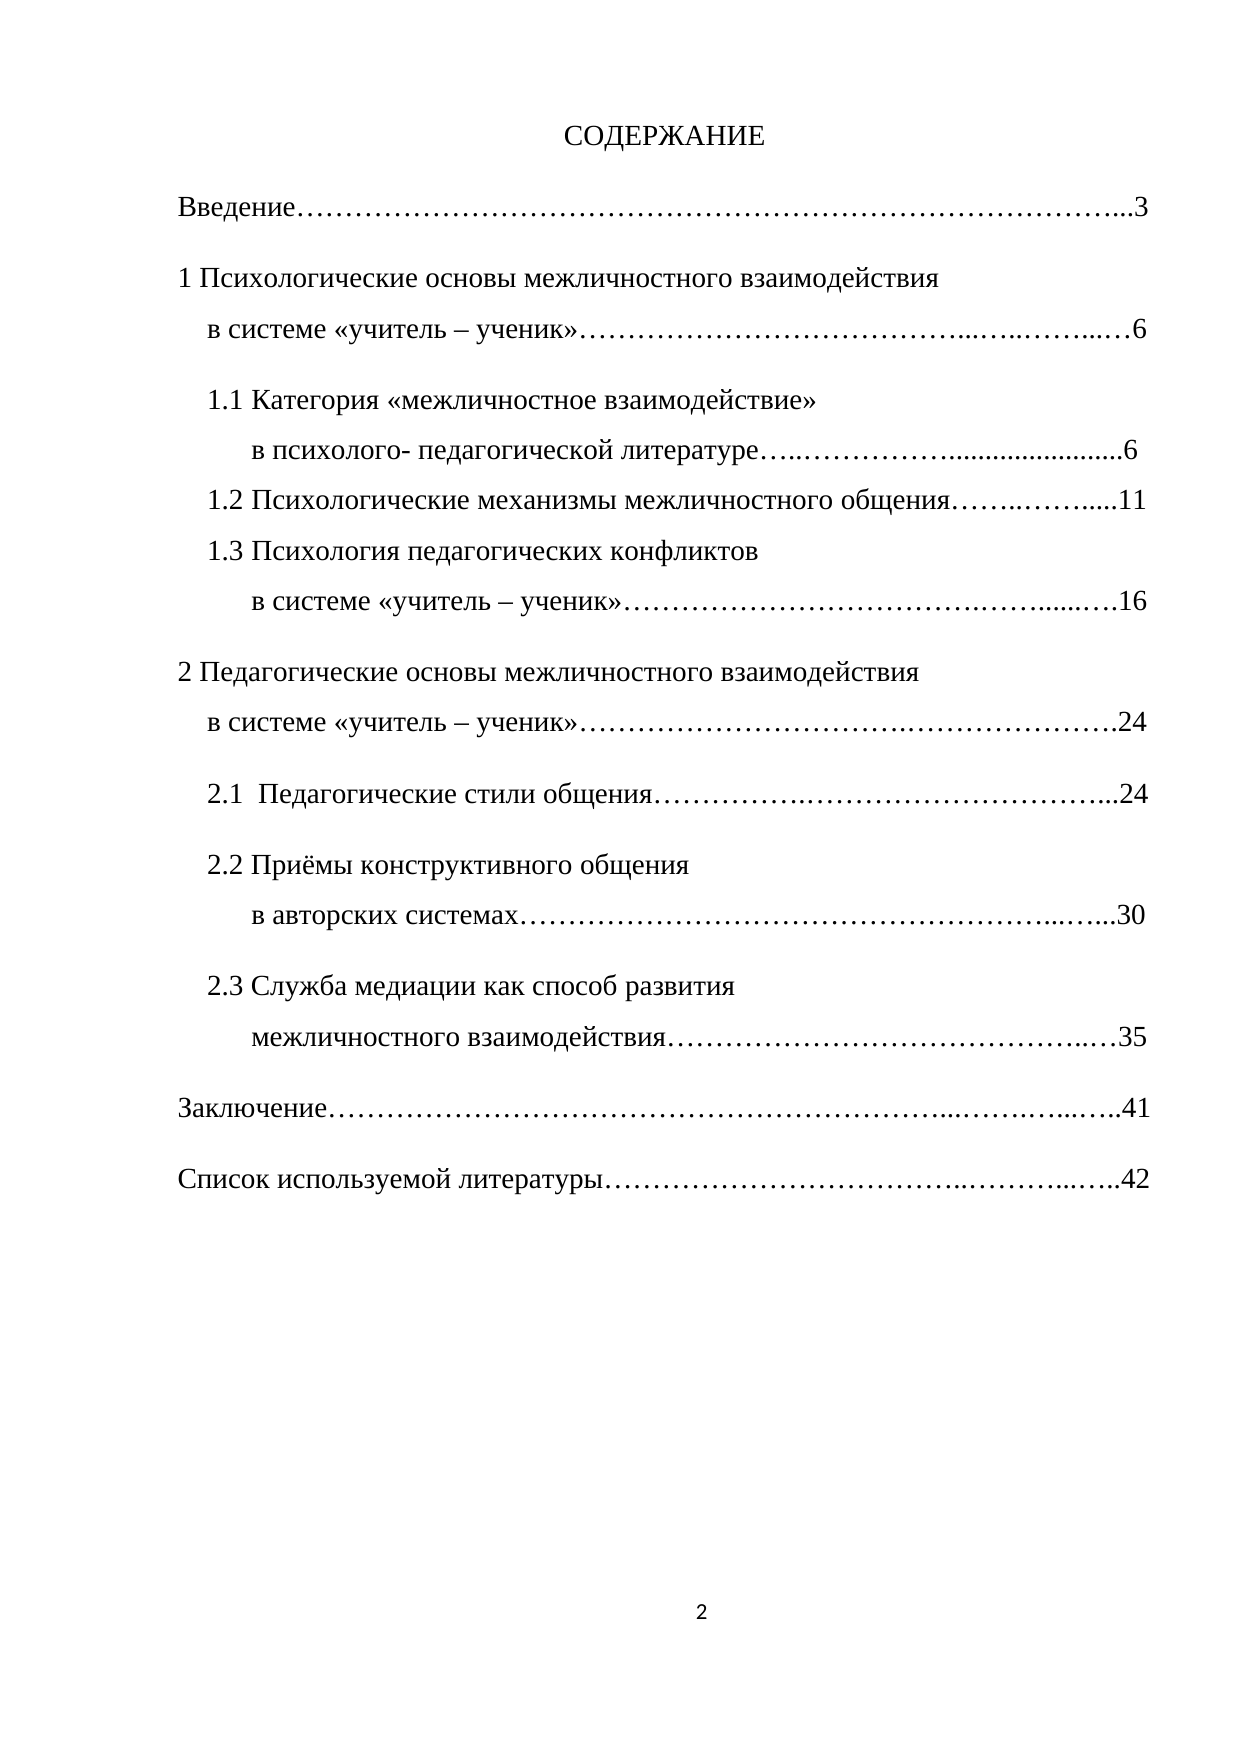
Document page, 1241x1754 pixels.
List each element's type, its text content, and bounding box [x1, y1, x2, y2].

text 2.3 Служба медиации как способ развития межличностного взаимодействия……………………………………..…35 [207, 968, 1152, 1052]
list Психологические механизмы межличностного общения……..…….....11 [207, 482, 1152, 516]
list Категория «межличностное взаимодействие» в психолого- педагогической литературе…..……………........................6 [207, 382, 1152, 466]
text 2.2 Приёмы конструктивного общения в авторских системах………………………………………………...…...30 [207, 847, 1152, 931]
text Введение…………………………………………………………………………...3 [177, 189, 1152, 223]
text 2 Педагогические основы межличностного взаимодействия в системе «учитель – ученик»…………………………….………………….24 [177, 654, 1152, 738]
list Психология педагогических конфликтов в системе «учитель – ученик»……………………………….……......….16 [207, 533, 1152, 617]
text СОДЕРЖАНИЕ [177, 118, 1152, 152]
text Заключение………………………………………………………...…….…...…..41 [177, 1090, 1152, 1123]
text 1 Психологические основы межличностного взаимодействия в системе «учитель – ученик»…………………………………...…..……...…6 [177, 260, 1152, 344]
text 2.1 Педагогические стили общения…………….…………………………...24 [207, 776, 1152, 809]
text Список используемой литературы………………………………..………...…..42 [177, 1161, 1152, 1194]
